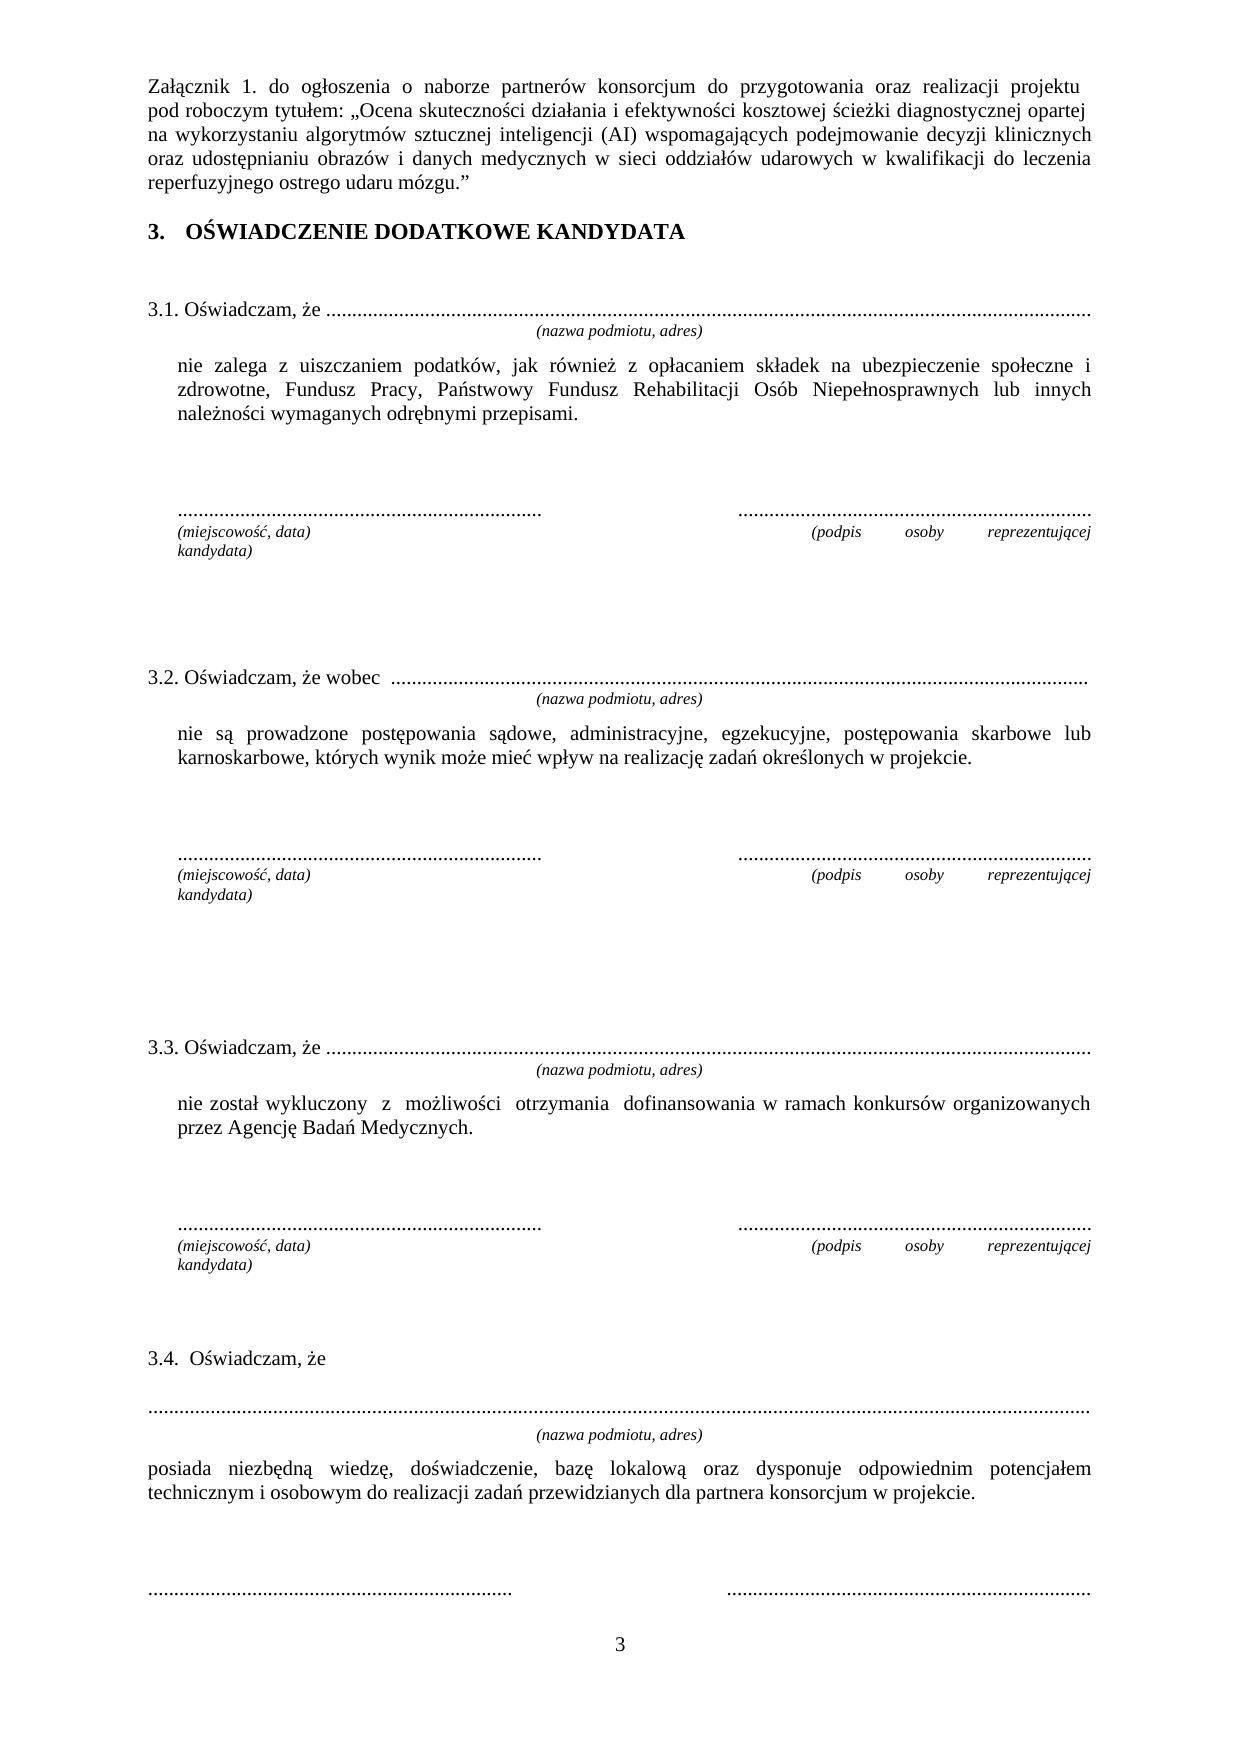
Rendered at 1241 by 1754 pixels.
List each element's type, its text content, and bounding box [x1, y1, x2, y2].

text nie są prowadzone postępowania sądowe, administracyjne, egzekucyjne, postępowania skarbowe lub karnoskarbowe, których wynik może mieć wpływ na realizację zadań określonych w projekcie. [177, 721, 1093, 769]
text 3.2. Oświadczam, że wobec ...................................................................................................................................... [148, 665, 1093, 689]
text (nazwa podmiotu, adres) [148, 321, 1093, 340]
text (miejscowość, data) (podpis osoby reprezentującej kandydata) [177, 865, 1093, 903]
text ...................................................................... .................................................................... [177, 497, 1093, 521]
text (miejscowość, data) (podpis osoby reprezentującej kandydata) [177, 1235, 1093, 1274]
text nie został wykluczony z możliwości otrzymania dofinansowania w ramach konkursów organizowanych przez Agencję Badań Medycznych. [177, 1091, 1093, 1139]
text ..................................................................................................................................................................................... [148, 1394, 1093, 1418]
text (nazwa podmiotu, adres) [148, 1424, 1093, 1443]
text ...................................................................... .................................................................... [177, 1211, 1093, 1235]
text nie zalega z uiszczaniem podatków, jak również z opłacaniem składek na ubezpieczenie społeczne i zdrowotne, Fundusz Pracy, Państwowy Fundusz Rehabilitacji Osób Niepełnosprawnych lub innych należności wymaganych odrębnymi przepisami. [177, 353, 1093, 425]
text posiada niezbędną wiedzę, doświadczenie, bazę lokalową oraz dysponuje odpowiednim potencjałem technicznym i osobowym do realizacji zadań przewidzianych dla partnera konsorcjum w projekcie. [148, 1456, 1093, 1504]
text (miejscowość, data) (podpis osoby reprezentującej kandydata) [177, 521, 1093, 560]
list OŚWIADCZENIE DODATKOWE KANDYDATA [148, 218, 1093, 244]
text 3.1. Oświadczam, że ................................................................................................................................................... [148, 297, 1093, 321]
text (nazwa podmiotu, adres) [148, 1059, 1093, 1078]
text (nazwa podmiotu, adres) [148, 689, 1093, 708]
text ...................................................................... ...................................................................... [148, 1576, 1093, 1600]
text 3.4. Oświadczam, że [148, 1346, 1093, 1370]
text ...................................................................... .................................................................... [177, 841, 1093, 865]
text 3.3. Oświadczam, że ................................................................................................................................................... [148, 1035, 1093, 1059]
